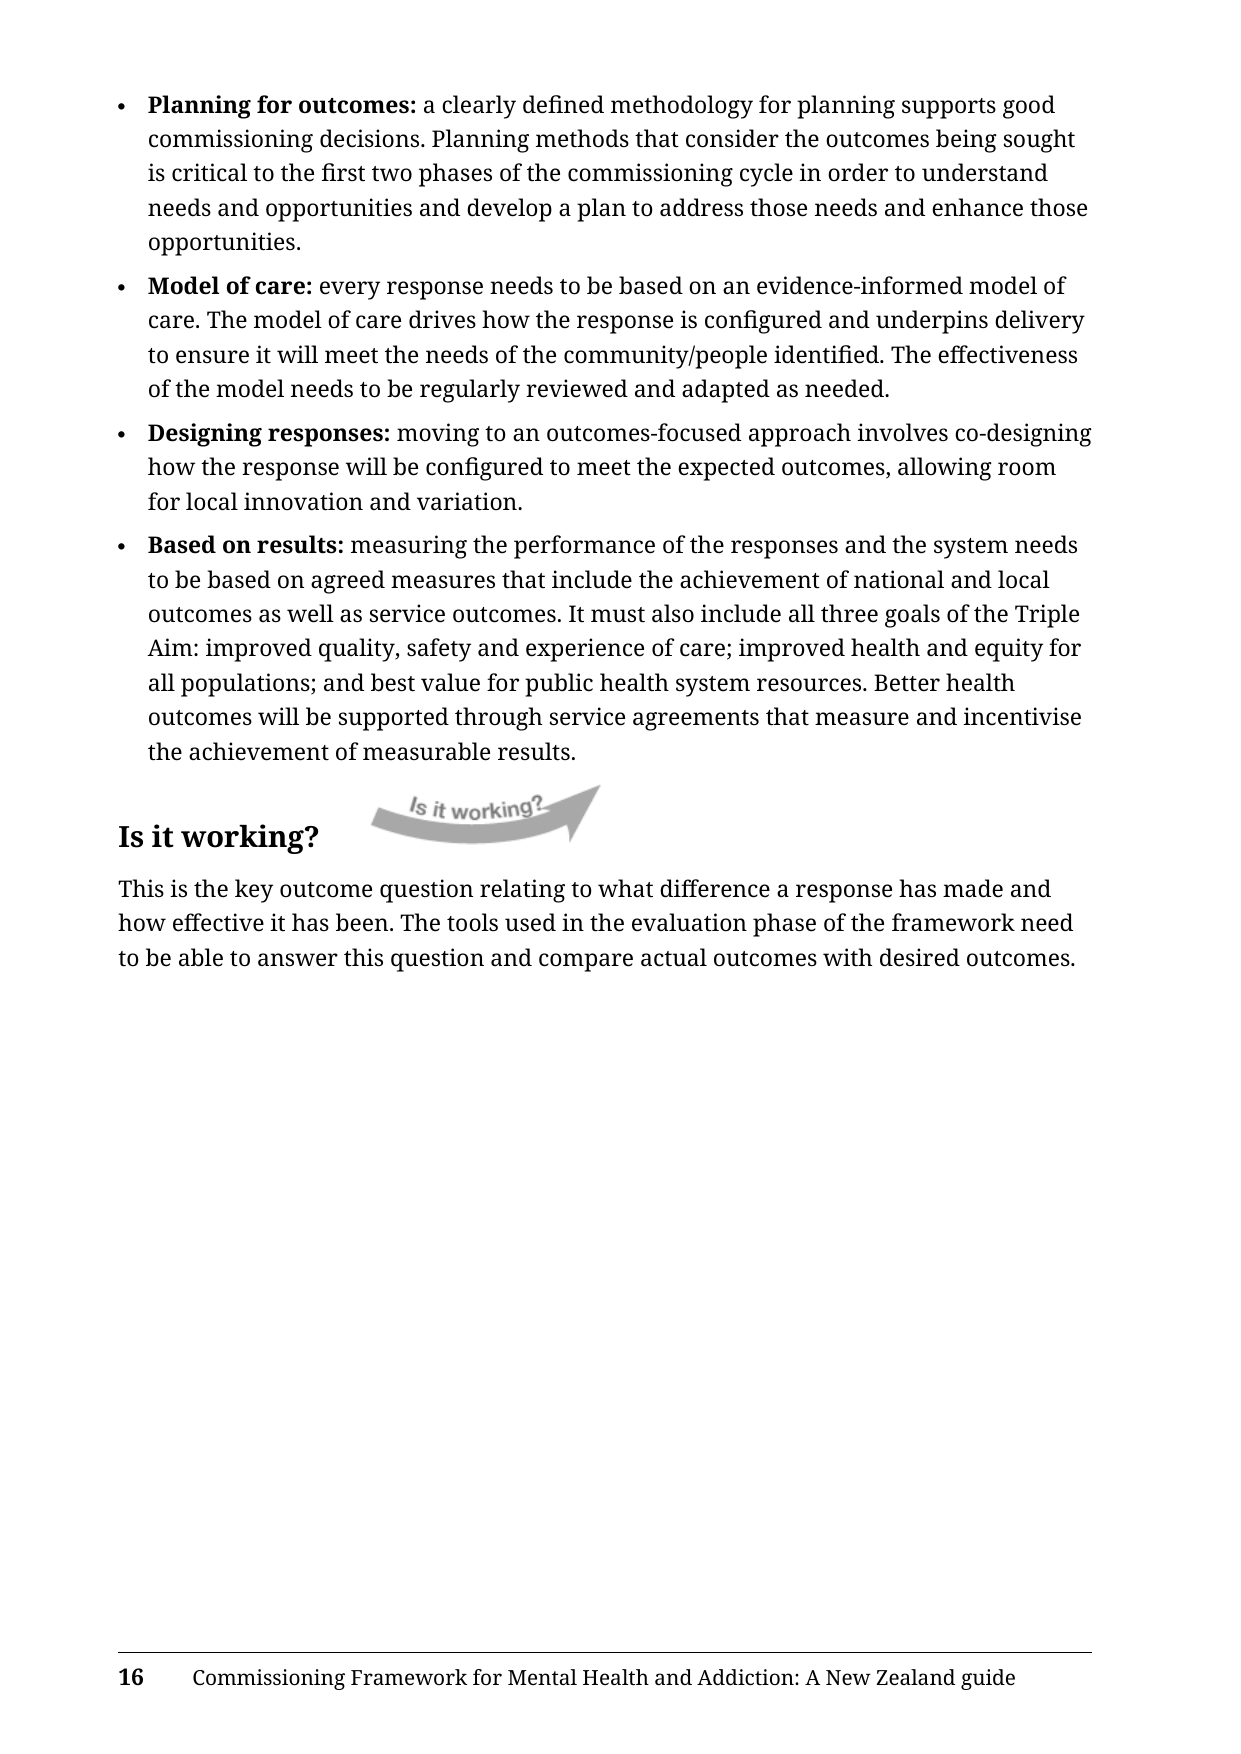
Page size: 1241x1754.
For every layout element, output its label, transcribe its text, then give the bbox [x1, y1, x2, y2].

text Model of care: every response needs to be based on an evidence-informed model of care. The model of care drives how the response is configured and underpins delivery to ensure it will meet the needs of the community/people identified. The effectiveness of the model needs to be regularly reviewed and adapted as needed. [118, 270, 1092, 404]
subtitle Is it working? [118, 817, 1092, 856]
text Based on results: measuring the performance of the responses and the system needs to be based on agreed measures that include the achievement of national and local outcomes as well as service outcomes. It must also include all three goals of the Triple Aim: improved quality, safety and experience of care; improved health and equity for all populations; and best value for public health system resources. Better health outcomes will be supported through service agreements that measure and incentivise the achievement of measurable results. [118, 529, 1092, 767]
text Planning for outcomes: a clearly defined methodology for planning supports good commissioning decisions. Planning methods that consider the outcomes being sought is critical to the first two phases of the commissioning cycle in order to understand needs and opportunities and develop a plan to address those needs and enhance those opportunities. [118, 89, 1092, 257]
text Designing responses: moving to an outcomes-focused approach involves co-designing how the response will be configured to meet the expected outcomes, allowing room for local innovation and variation. [118, 417, 1092, 517]
text This is the key outcome question relating to what difference a response has made and how effective it has been. The tools used in the evaluation phase of the framework need to be able to answer this question and compare actual outcomes with desired outcomes. [118, 873, 1092, 973]
